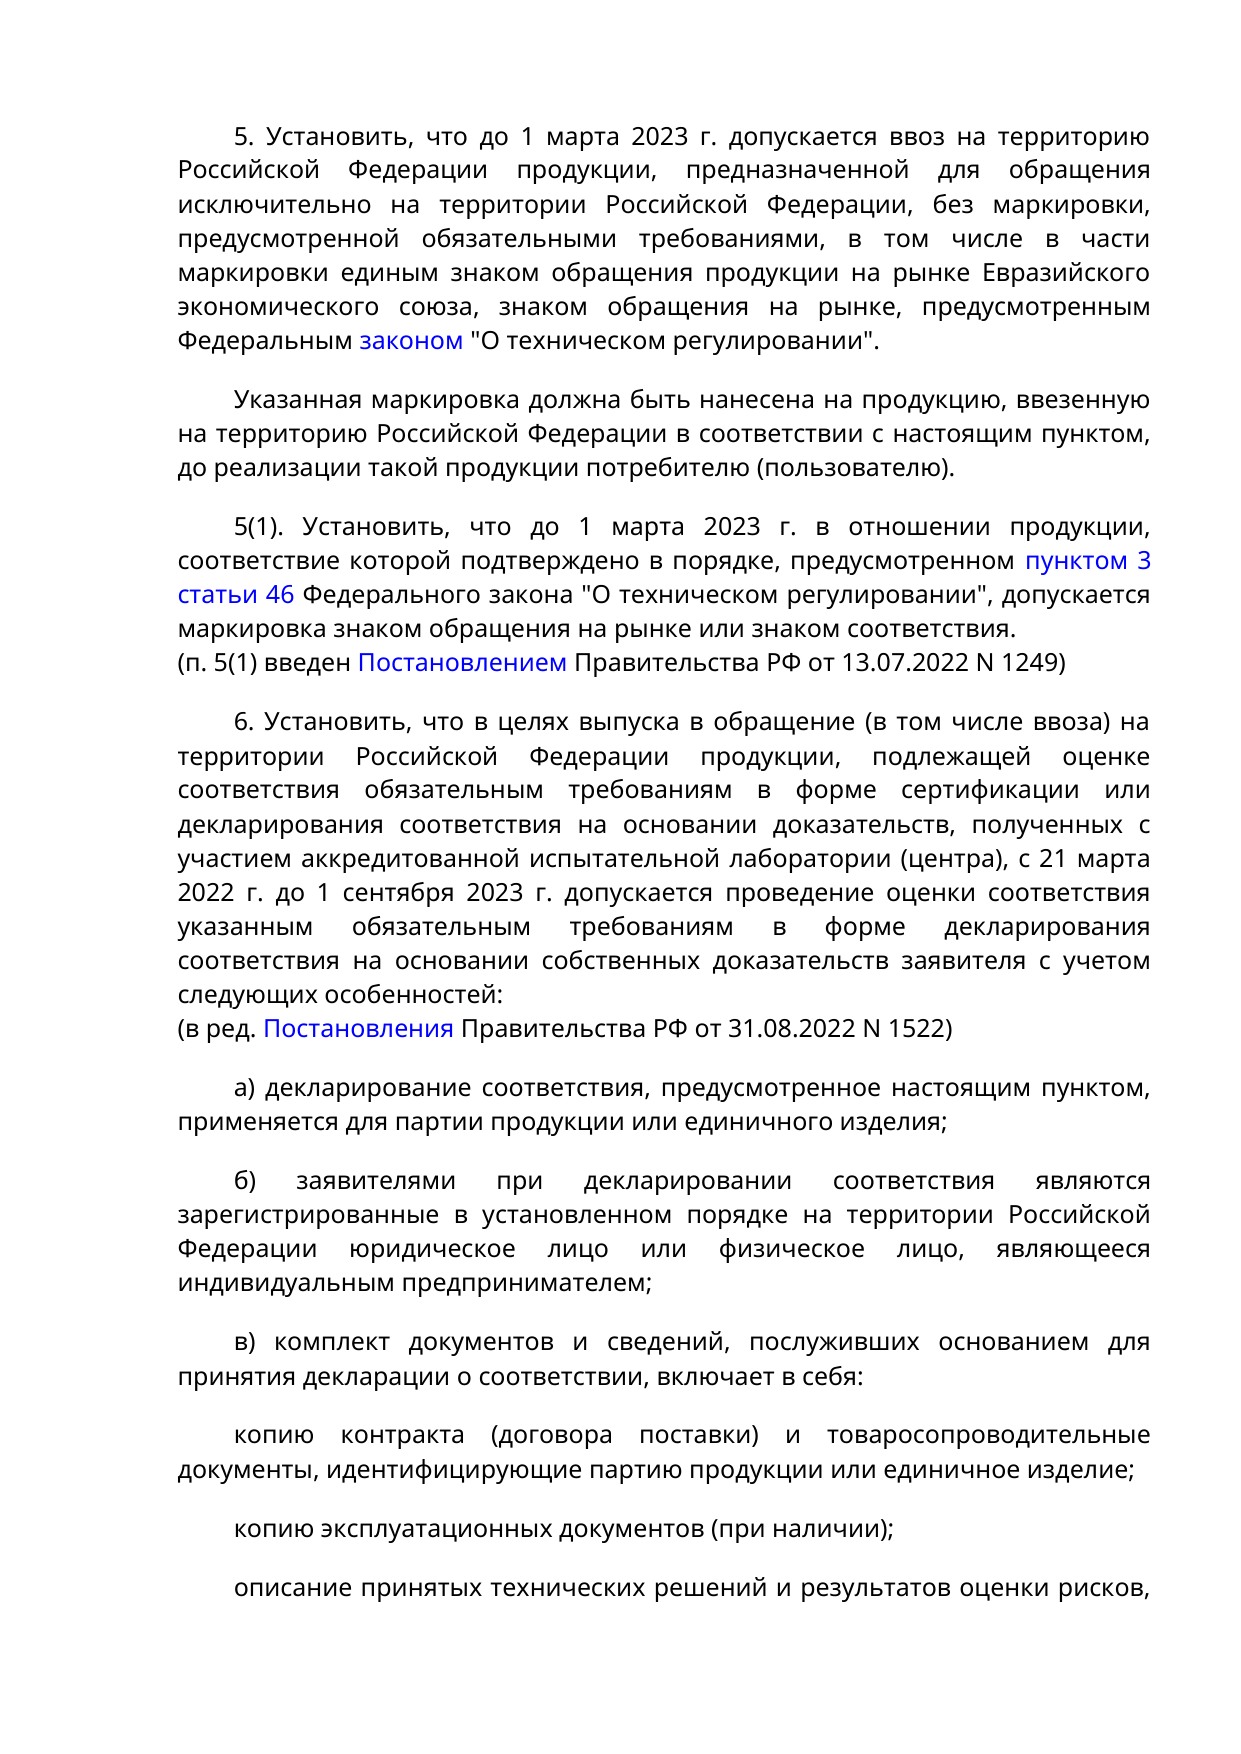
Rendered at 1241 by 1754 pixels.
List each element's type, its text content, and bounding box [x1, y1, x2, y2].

text в) комплект документов и сведений, послуживших основанием для принятия декларации о соответствии, включает в себя: [177, 1324, 1152, 1392]
text б) заявителями при декларировании соответствия являются зарегистрированные в установленном порядке на территории Российской Федерации юридическое лицо или физическое лицо, являющееся индивидуальным предпринимателем; [177, 1163, 1152, 1299]
text (в ред. Постановления Правительства РФ от 31.08.2022 N 1522) [177, 1011, 1152, 1045]
text 5. Установить, что до 1 марта 2023 г. допускается ввоз на территорию Российской Федерации продукции, предназначенной для обращения исключительно на территории Российской Федерации, без маркировки, предусмотренной обязательными требованиями, в том числе в части маркировки единым знаком обращения продукции на рынке Евразийского экономического союза, знаком обращения на рынке, предусмотренным Федеральным законом "О техническом регулировании". [177, 118, 1152, 357]
text (п. 5(1) введен Постановлением Правительства РФ от 13.07.2022 N 1249) [177, 645, 1152, 679]
text 5(1). Установить, что до 1 марта 2023 г. в отношении продукции, соответствие которой подтверждено в порядке, предусмотренном пунктом 3 статьи 46 Федерального закона "О техническом регулировании", допускается маркировка знаком обращения на рынке или знаком соответствия. [177, 509, 1152, 645]
text 6. Установить, что в целях выпуска в обращение (в том числе ввоза) на территории Российской Федерации продукции, подлежащей оценке соответствия обязательным требованиям в форме сертификации или декларирования соответствия на основании доказательств, полученных с участием аккредитованной испытательной лаборатории (центра), с 21 марта 2022 г. до 1 сентября 2023 г. допускается проведение оценки соответствия указанным обязательным требованиям в форме декларирования соответствия на основании собственных доказательств заявителя с учетом следующих особенностей: [177, 704, 1152, 1011]
text а) декларирование соответствия, предусмотренное настоящим пунктом, применяется для партии продукции или единичного изделия; [177, 1070, 1152, 1138]
text копию эксплуатационных документов (при наличии); [177, 1510, 1152, 1544]
text копию контракта (договора поставки) и товаросопроводительные документы, идентифицирующие партию продукции или единичное изделие; [177, 1417, 1152, 1485]
text Указанная маркировка должна быть нанесена на продукцию, ввезенную на территорию Российской Федерации в соответствии с настоящим пунктом, до реализации такой продукции потребителю (пользователю). [177, 382, 1152, 484]
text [177, 1569, 1152, 1603]
